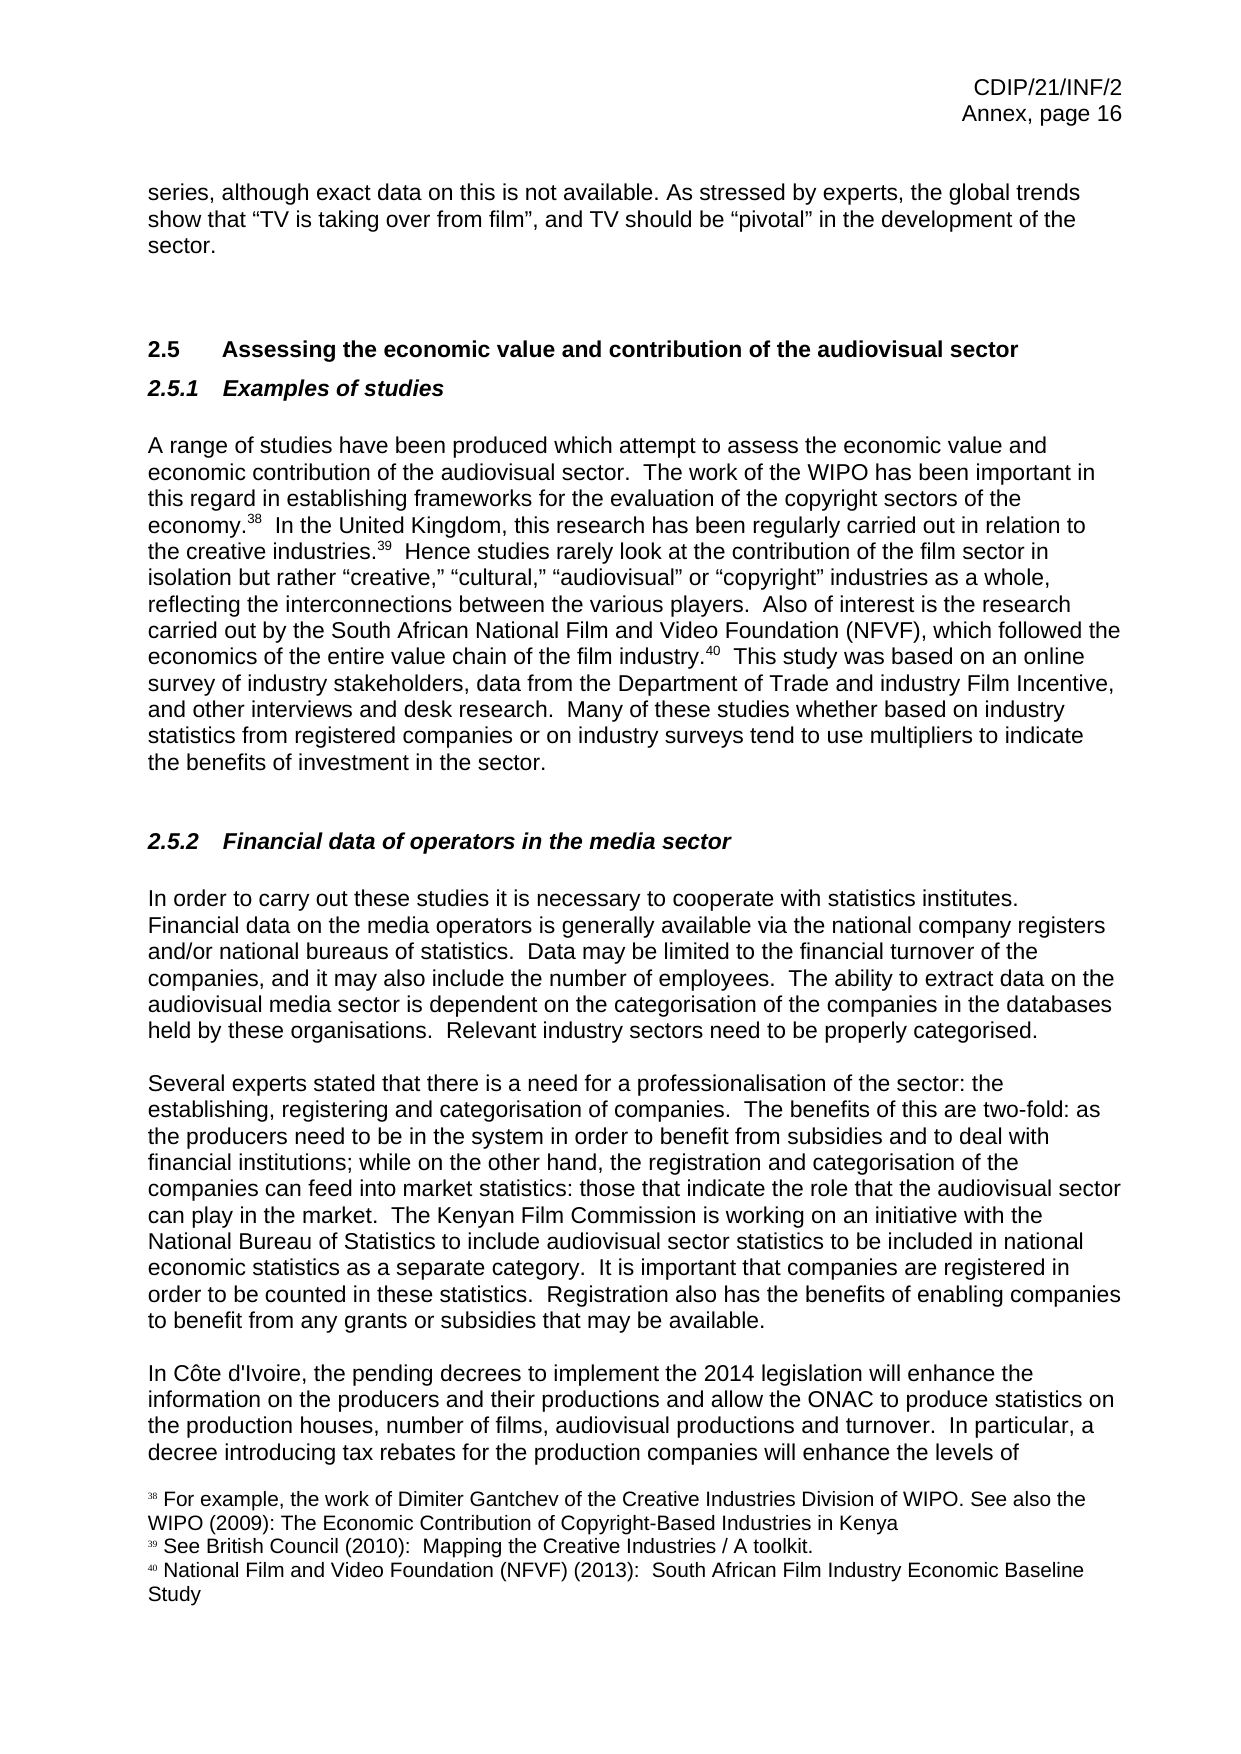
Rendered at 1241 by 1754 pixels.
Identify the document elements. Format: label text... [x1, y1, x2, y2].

subtitle 2.5.1 Examples of studies [148, 375, 1122, 401]
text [148, 179, 1122, 258]
subtitle 2.5.2 Financial data of operators in the media sector [148, 828, 1122, 854]
text Several experts stated that there is a need for a professionalisation of the sector: the establishing, registering and categorisation of companies. The benefits of this are two-fold: as the producers need to be in the system in order to benefit from subsidies and to deal with financial institutions; while on the other hand, the registration and categorisation of the companies can feed into market statistics: those that indicate the role that the audiovisual sector can play in the market. The Kenyan Film Commission is working on an initiative with the National Bureau of Statistics to include audiovisual sector statistics to be included in national economic statistics as a separate category. It is important that companies are registered in order to be counted in these statistics. Registration also has the benefits of enabling companies to benefit from any grants or subsidies that may be available. [148, 1070, 1122, 1333]
subtitle 2.5 Assessing the economic value and contribution of the audiovisual sector [148, 336, 1122, 362]
text A range of studies have been produced which attempt to assess the economic value and economic contribution of the audiovisual sector. The work of the WIPO has been important in this regard in establishing frameworks for the evaluation of the copyright sectors of the economy. In the United Kingdom, this research has been regularly carried out in relation to the creative industries. Hence studies rarely look at the contribution of the film sector in isolation but rather “creative,” “cultural,” “audiovisual” or “copyright” industries as a whole, reflecting the interconnections between the various players. Also of interest is the research carried out by the South African National Film and Video Foundation (NFVF), which followed the economics of the entire value chain of the film industry. This study was based on an online survey of industry stakeholders, data from the Department of Trade and industry Film Incentive, and other interviews and desk research. Many of these studies whether based on industry statistics from registered companies or on industry surveys tend to use multipliers to indicate the benefits of investment in the sector. [148, 432, 1122, 775]
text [148, 1360, 1122, 1465]
text In order to carry out these studies it is necessary to cooperate with statistics institutes. Financial data on the media operators is generally available via the national company registers and/or national bureaus of statistics. Data may be limited to the financial turnover of the companies, and it may also include the number of employees. The ability to extract data on the audiovisual media sector is dependent on the categorisation of the companies in the databases held by these organisations. Relevant industry sectors need to be properly categorised. [148, 885, 1122, 1043]
